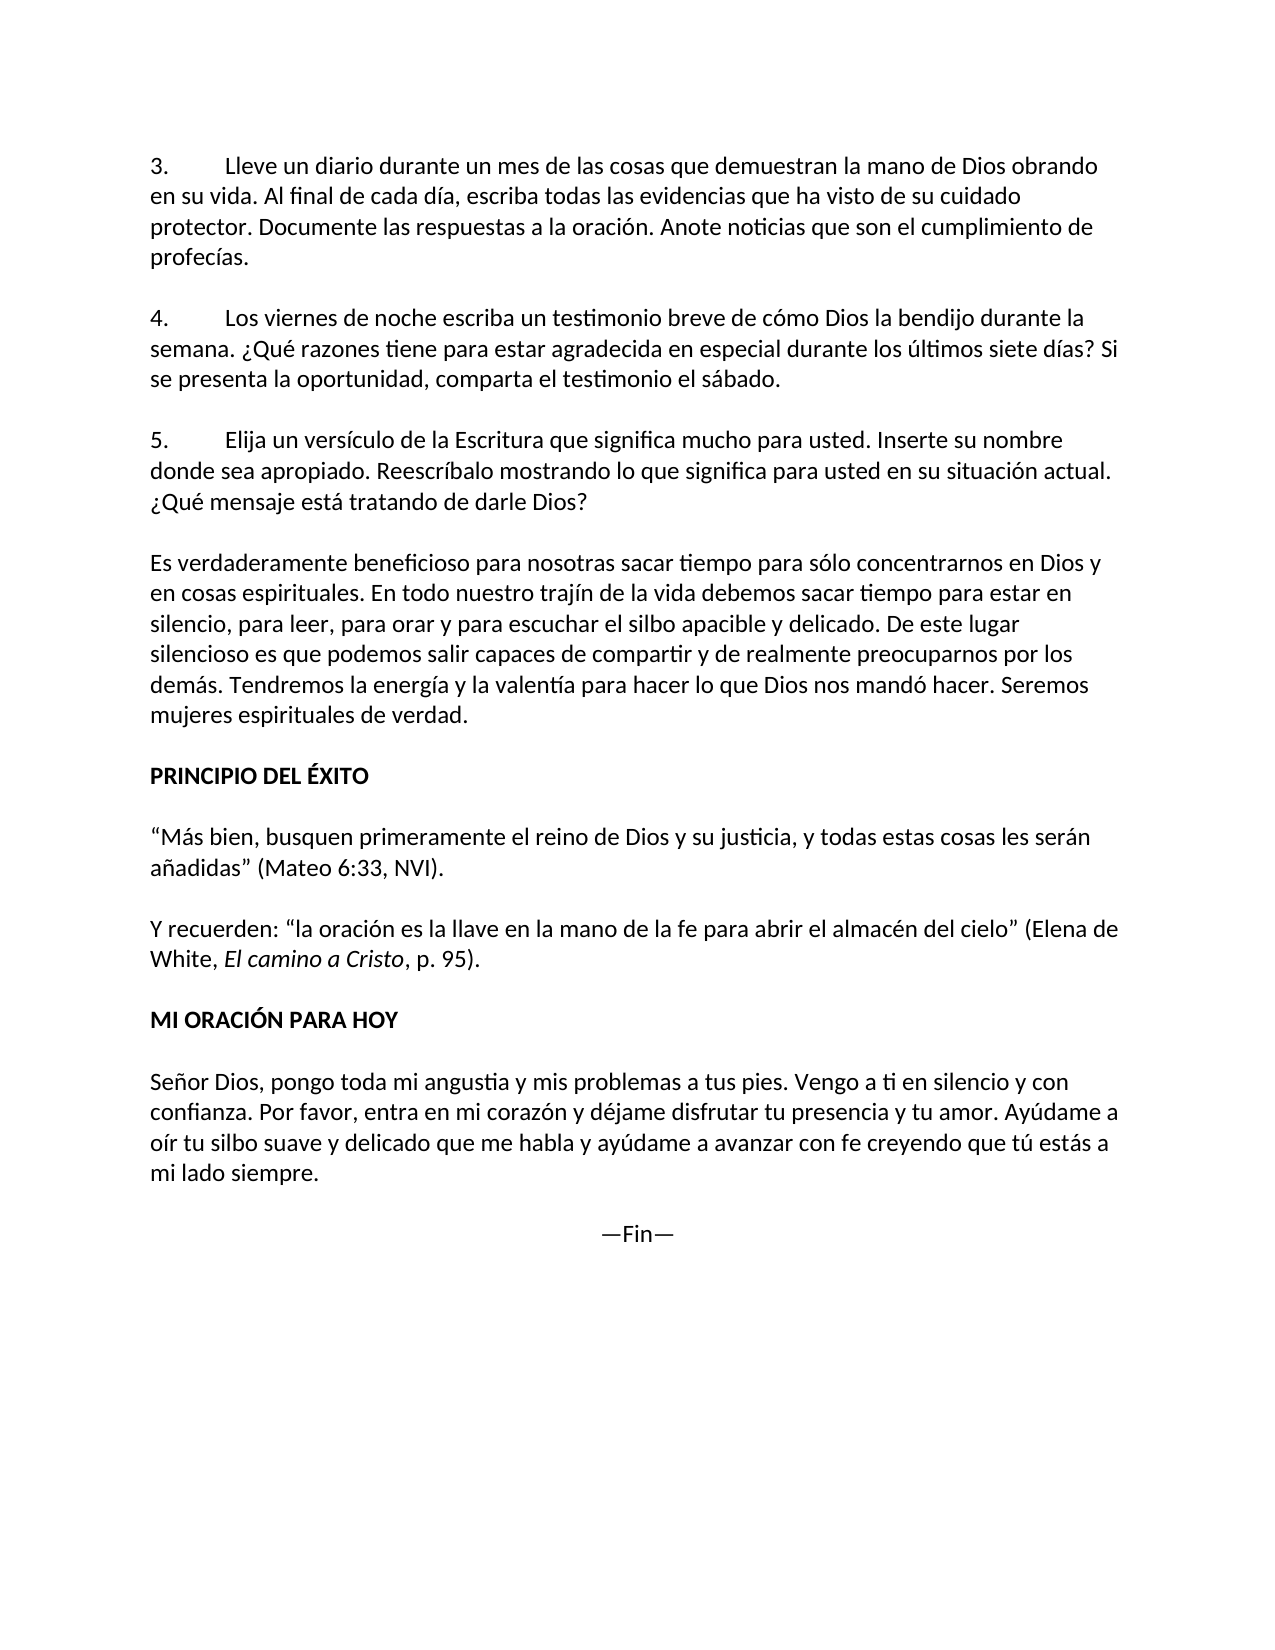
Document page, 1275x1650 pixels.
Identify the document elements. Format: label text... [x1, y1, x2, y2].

text 5. Elija un versículo de la Escritura que significa mucho para usted. Inserte su nombre donde sea apropiado. Reescríbalo mostrando lo que significa para usted en su situación actual. ¿Qué mensaje está tratando de darle Dios? [150, 425, 1125, 516]
text Señor Dios, pongo toda mi angustia y mis problemas a tus pies. Vengo a ti en silencio y con confianza. Por favor, entra en mi corazón y déjame disfrutar tu presencia y tu amor. Ayúdame a oír tu silbo suave y delicado que me habla y ayúdame a avanzar con fe creyendo que tú estás a mi lado siempre. [150, 1066, 1125, 1188]
text —Fin— [150, 1218, 1125, 1249]
text Y recuerden: “la oración es la llave en la mano de la fe para abrir el almacén del cielo” (Elena de White, El camino a Cristo, p. 95). [150, 913, 1125, 974]
text PRINCIPIO DEL ÉXITO [150, 760, 1125, 791]
text MI ORACIÓN PARA HOY [150, 1004, 1125, 1035]
text 3. Lleve un diario durante un mes de las cosas que demuestran la mano de Dios obrando en su vida. Al final de cada día, escriba todas las evidencias que ha visto de su cuidado protector. Documente las respuestas a la oración. Anote noticias que son el cumplimiento de profecías. [150, 150, 1125, 272]
text Es verdaderamente beneficioso para nosotras sacar tiempo para sólo concentrarnos en Dios y en cosas espirituales. En todo nuestro trajín de la vida debemos sacar tiempo para estar en silencio, para leer, para orar y para escuchar el silbo apacible y delicado. De este lugar silencioso es que podemos salir capaces de compartir y de realmente preocuparnos por los demás. Tendremos la energía y la valentía para hacer lo que Dios nos mandó hacer. Seremos mujeres espirituales de verdad. [150, 547, 1125, 730]
text 4. Los viernes de noche escriba un testimonio breve de cómo Dios la bendijo durante la semana. ¿Qué razones tiene para estar agradecida en especial durante los últimos siete días? Si se presenta la oportunidad, comparta el testimonio el sábado. [150, 303, 1125, 394]
text “Más bien, busquen primeramente el reino de Dios y su justicia, y todas estas cosas les serán añadidas” (Mateo 6:33, NVI). [150, 821, 1125, 882]
